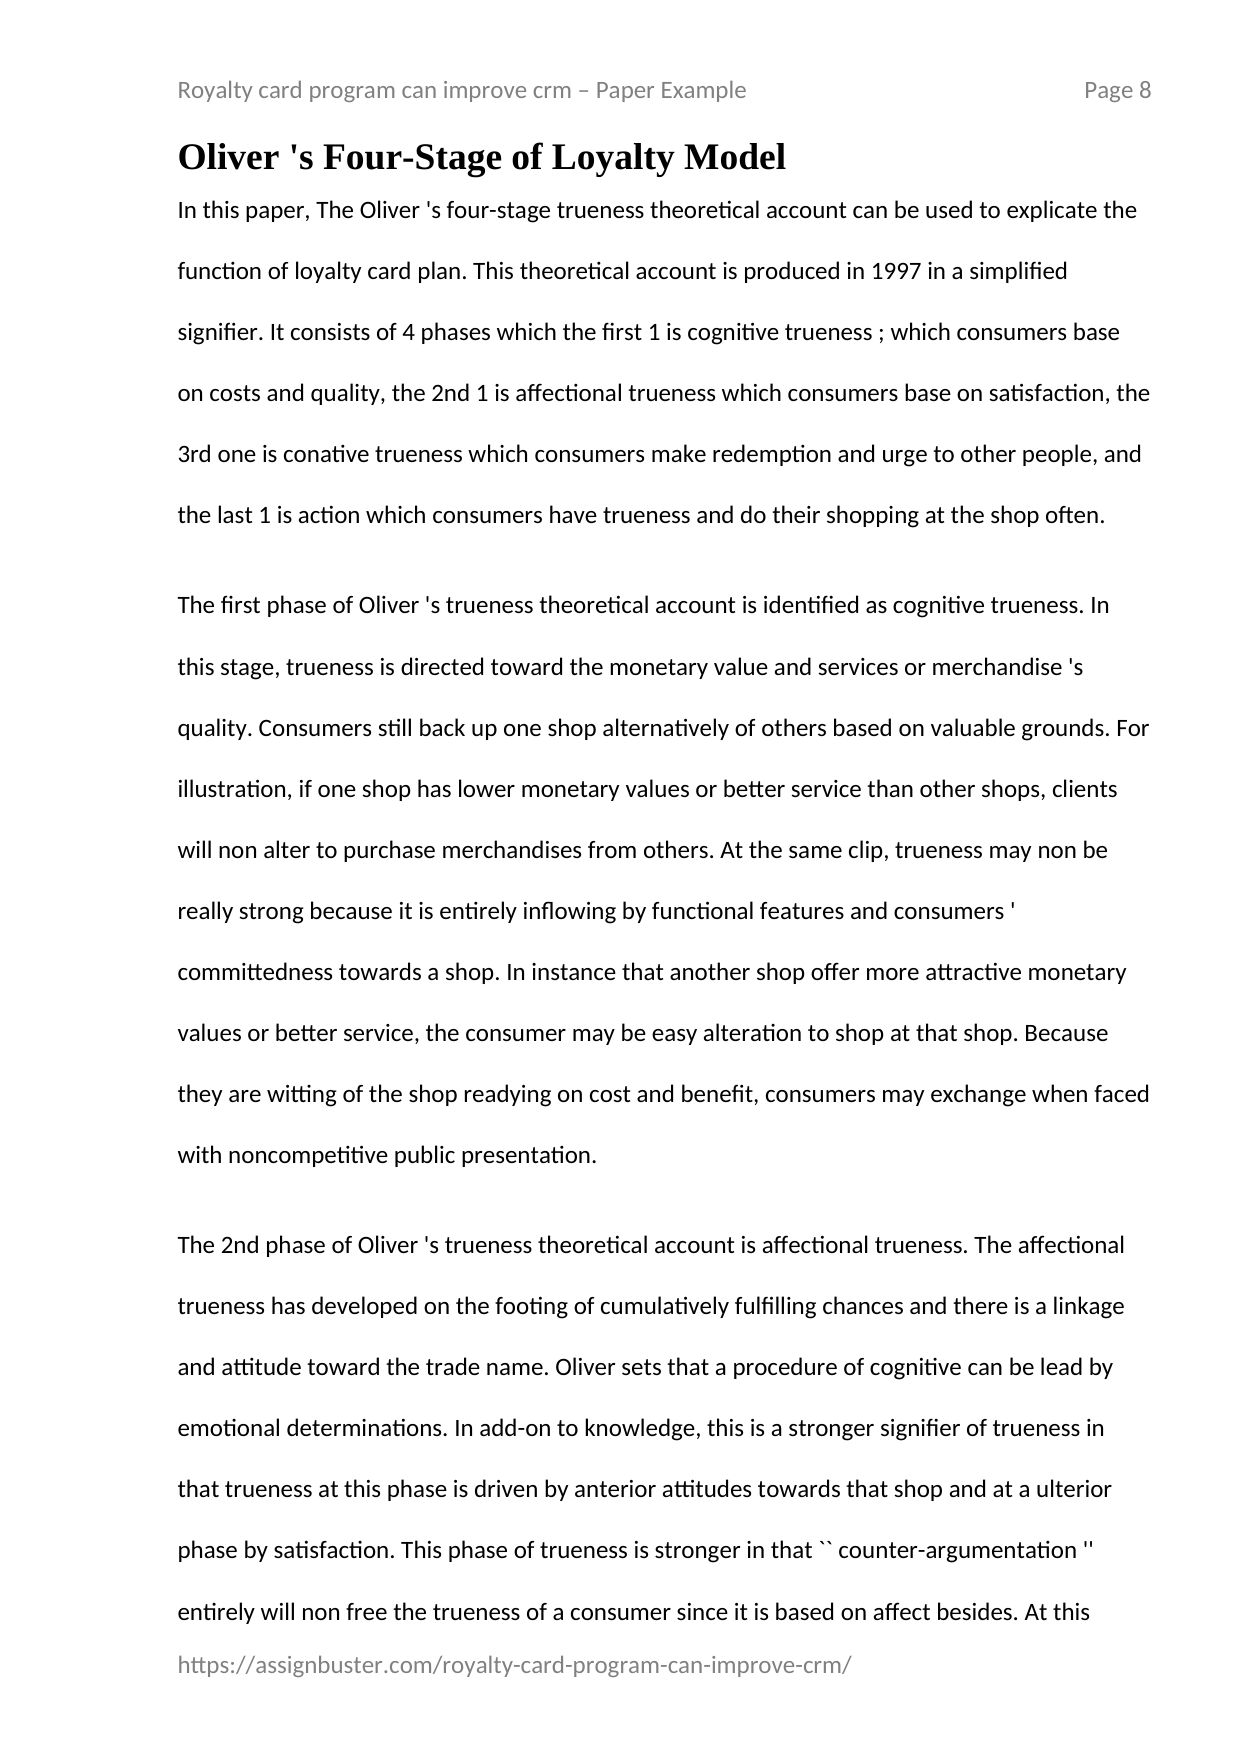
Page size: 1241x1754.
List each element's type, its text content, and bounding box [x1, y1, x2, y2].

text In this paper, The Oliver 's four-stage trueness theoretical account can be used to explicate the function of loyalty card plan. This theoretical account is produced in 1997 in a simplified signifier. It consists of 4 phases which the first 1 is cognitive trueness ; which consumers base on costs and quality, the 2nd 1 is affectional trueness which consumers base on satisfaction, the 3rd one is conative trueness which consumers make redemption and urge to other people, and the last 1 is action which consumers have trueness and do their shopping at the shop often. [177, 194, 1152, 529]
subtitle Oliver 's Four-Stage of Loyalty Model [177, 135, 1152, 178]
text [177, 1229, 1152, 1626]
text The first phase of Oliver 's trueness theoretical account is identified as cognitive trueness. In this stage, trueness is directed toward the monetary value and services or merchandise 's quality. Consumers still back up one shop alternatively of others based on valuable grounds. For illustration, if one shop has lower monetary values or better service than other shops, clients will non alter to purchase merchandises from others. At the same clip, trueness may non be really strong because it is entirely inflowing by functional features and consumers ' committedness towards a shop. In instance that another shop offer more attractive monetary values or better service, the consumer may be easy alteration to shop at that shop. Because they are witting of the shop readying on cost and benefit, consumers may exchange when faced with noncompetitive public presentation. [177, 589, 1152, 1169]
